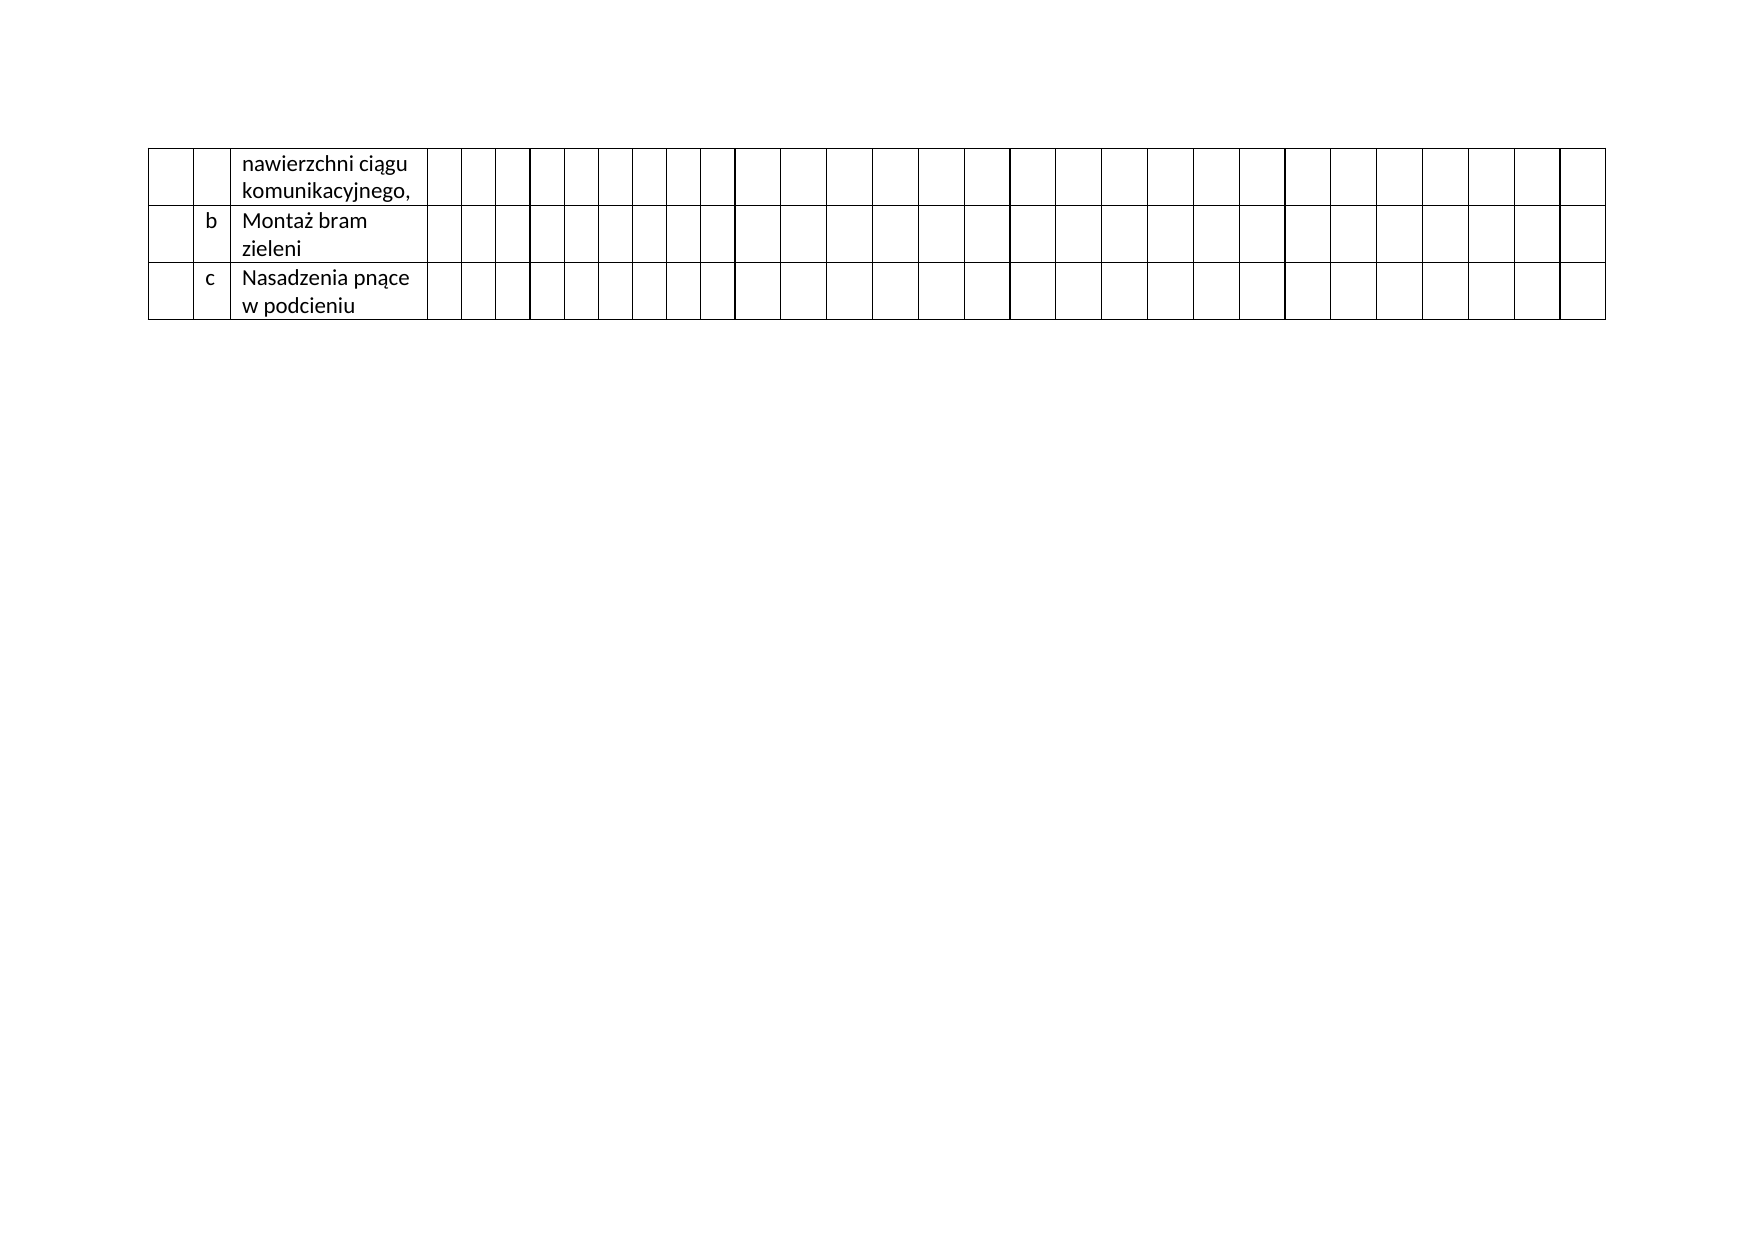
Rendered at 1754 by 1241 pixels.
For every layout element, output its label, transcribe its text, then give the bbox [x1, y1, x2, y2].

table_cell [1102, 263, 1147, 319]
table_cell [428, 149, 461, 205]
table_cell [496, 263, 529, 319]
table_cell [462, 263, 495, 319]
table_cell [873, 263, 918, 319]
table_cell [1240, 206, 1284, 262]
table_cell [565, 263, 598, 319]
table_cell [496, 149, 529, 205]
table_cell [531, 263, 564, 319]
table_cell [919, 206, 964, 262]
table_cell [1377, 263, 1422, 319]
table_cell [1423, 206, 1468, 262]
table_cell [1056, 206, 1101, 262]
table_cell [667, 206, 700, 262]
table_cell [462, 149, 495, 205]
table_cell [1194, 263, 1239, 319]
table_cell [1286, 263, 1330, 319]
table_cell Montaż bram zieleni [231, 206, 427, 262]
table_cell [781, 206, 826, 262]
table_cell [736, 206, 780, 262]
table_cell [1561, 263, 1605, 319]
table_cell Nasadzenia pnące w podcieniu [231, 263, 427, 319]
table_cell [1331, 149, 1376, 205]
table_cell [599, 206, 632, 262]
table_cell [531, 149, 564, 205]
table_cell [565, 206, 598, 262]
table_cell [965, 206, 1009, 262]
table_cell [781, 263, 826, 319]
table_cell [781, 149, 826, 205]
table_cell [231, 149, 427, 205]
table_cell c [194, 263, 230, 319]
table_cell [1102, 149, 1147, 205]
table_cell [1515, 263, 1559, 319]
table_cell [1331, 263, 1376, 319]
table_cell [1286, 206, 1330, 262]
table_cell [1561, 149, 1605, 205]
table_cell [1286, 149, 1330, 205]
table_cell [1377, 149, 1422, 205]
table_cell [701, 263, 734, 319]
table_cell [701, 149, 734, 205]
table_cell [827, 149, 872, 205]
table_cell a [194, 149, 230, 205]
table_cell [873, 206, 918, 262]
table_cell [919, 263, 964, 319]
table_cell [149, 263, 193, 319]
table_cell [1469, 149, 1514, 205]
table_cell [1469, 263, 1514, 319]
table_cell [1240, 263, 1284, 319]
table_cell [667, 263, 700, 319]
table_cell [873, 149, 918, 205]
table_cell [599, 149, 632, 205]
table_cell [919, 149, 964, 205]
table_cell [965, 263, 1009, 319]
table_cell [1102, 206, 1147, 262]
table_cell [531, 206, 564, 262]
table_cell [633, 149, 666, 205]
table_cell [736, 263, 780, 319]
table_cell [1056, 149, 1101, 205]
table_cell [1561, 206, 1605, 262]
table_cell [462, 206, 495, 262]
table_cell [1011, 206, 1055, 262]
table_cell [1056, 263, 1101, 319]
table_cell [1423, 149, 1468, 205]
table_cell [1469, 206, 1514, 262]
table_cell [827, 263, 872, 319]
table_cell [1331, 206, 1376, 262]
table_cell [965, 149, 1009, 205]
table_cell [1515, 206, 1559, 262]
table_cell [1515, 149, 1559, 205]
table_cell [149, 206, 193, 262]
table_cell [1240, 149, 1284, 205]
table_cell [1011, 149, 1055, 205]
table_cell [701, 206, 734, 262]
table_cell [1194, 149, 1239, 205]
table_cell [428, 206, 461, 262]
table_cell [428, 263, 461, 319]
table_cell b [194, 206, 230, 262]
table_cell [633, 263, 666, 319]
table_cell [496, 206, 529, 262]
table_cell [1194, 206, 1239, 262]
table_cell [565, 149, 598, 205]
table_cell [599, 263, 632, 319]
table_cell [149, 149, 193, 205]
table_cell [1148, 263, 1193, 319]
table_cell [1423, 263, 1468, 319]
table_cell [1148, 149, 1193, 205]
table_cell [667, 149, 700, 205]
table_cell [1377, 206, 1422, 262]
table_cell [1148, 206, 1193, 262]
table_cell [736, 149, 780, 205]
table_cell [633, 206, 666, 262]
table_cell [1011, 263, 1055, 319]
table_cell [827, 206, 872, 262]
